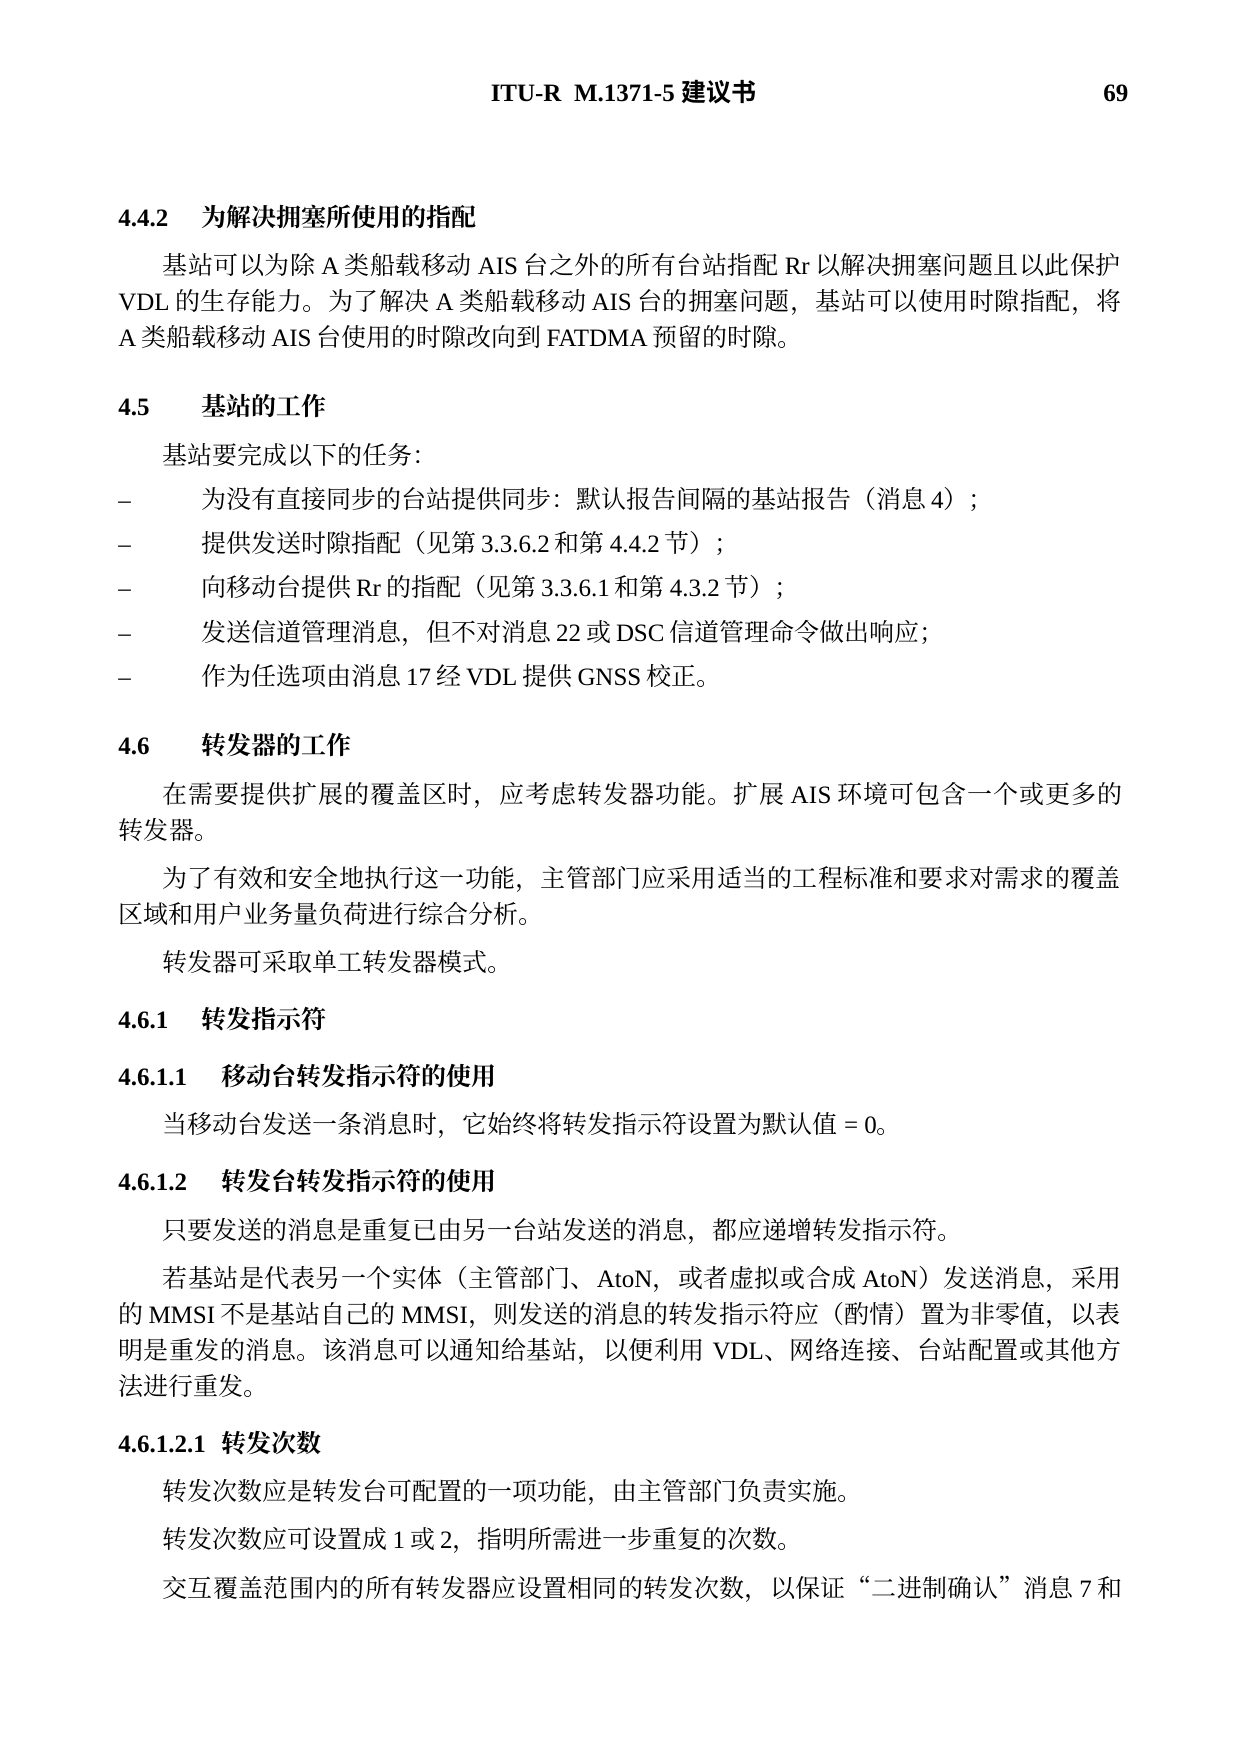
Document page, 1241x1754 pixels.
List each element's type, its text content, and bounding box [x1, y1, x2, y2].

text 只要发送的消息是重复已由另一台站发送的消息，都应递增转发指示符。 [118, 1210, 1122, 1246]
text 基站可以为除A类船载移动AIS台之外的所有台站指配Rr以解决拥塞问题且以此保护VDL的生存能力。为了解决A类船载移动AIS台的拥塞问题，基站可以使用时隙指配，将A类船载移动AIS台使用的时隙改向到FATDMA预留的时隙。 [118, 246, 1122, 353]
subtitle .1 移动台转发指示符的使用 [118, 1057, 1122, 1093]
subtitle 4.5 基站的工作 [118, 387, 1122, 423]
text 在需要提供扩展的覆盖区时，应考虑转发器功能。扩展AIS环境可包含一个或更多的转发器。 [118, 774, 1122, 846]
text – 提供发送时隙指配（见第.2和第4.4.2节）； [118, 524, 1122, 560]
subtitle 4.4.2 为解决拥塞所使用的指配 [118, 197, 1122, 233]
subtitle .2.1 转发次数 [118, 1423, 1122, 1459]
subtitle 4.6 转发器的工作 [118, 726, 1122, 762]
text 基站要完成以下的任务： [118, 435, 1122, 471]
text – 为没有直接同步的台站提供同步：默认报告间隔的基站报告（消息4）； [118, 479, 1122, 516]
subtitle 转发指示符 [118, 1000, 1122, 1036]
text 转发次数应可设置成1或2，指明所需进一步重复的次数。 [118, 1520, 1122, 1556]
text 为了有效和安全地执行这一功能，主管部门应采用适当的工程标准和要求对需求的覆盖区域和用户业务量负荷进行综合分析。 [118, 859, 1122, 931]
text 若基站是代表另一个实体（主管部门、AtoN，或者虚拟或合成AtoN）发送消息，采用的MMSI不是基站自己的MMSI，则发送的消息的转发指示符应（酌情）置为非零值，以表明是重发的消息。该消息可以通知给基站，以便利用VDL、网络连接、台站配置或其他方法进行重发。 [118, 1259, 1122, 1402]
text – 向移动台提供Rr的指配（见第.1和第4.3.2节）； [118, 568, 1122, 604]
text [118, 1569, 1122, 1604]
text 转发次数应是转发台可配置的一项功能，由主管部门负责实施。 [118, 1472, 1122, 1508]
text – 作为任选项由消息17经VDL提供GNSS校正。 [118, 657, 1122, 693]
text 转发器可采取单工转发器模式。 [118, 943, 1122, 979]
text 当移动台发送一条消息时，它始终将转发指示符设置为默认值 = 0。 [118, 1105, 1122, 1141]
subtitle .2 转发台转发指示符的使用 [118, 1162, 1122, 1198]
text – 发送信道管理消息，但不对消息22或DSC信道管理命令做出响应； [118, 612, 1122, 648]
